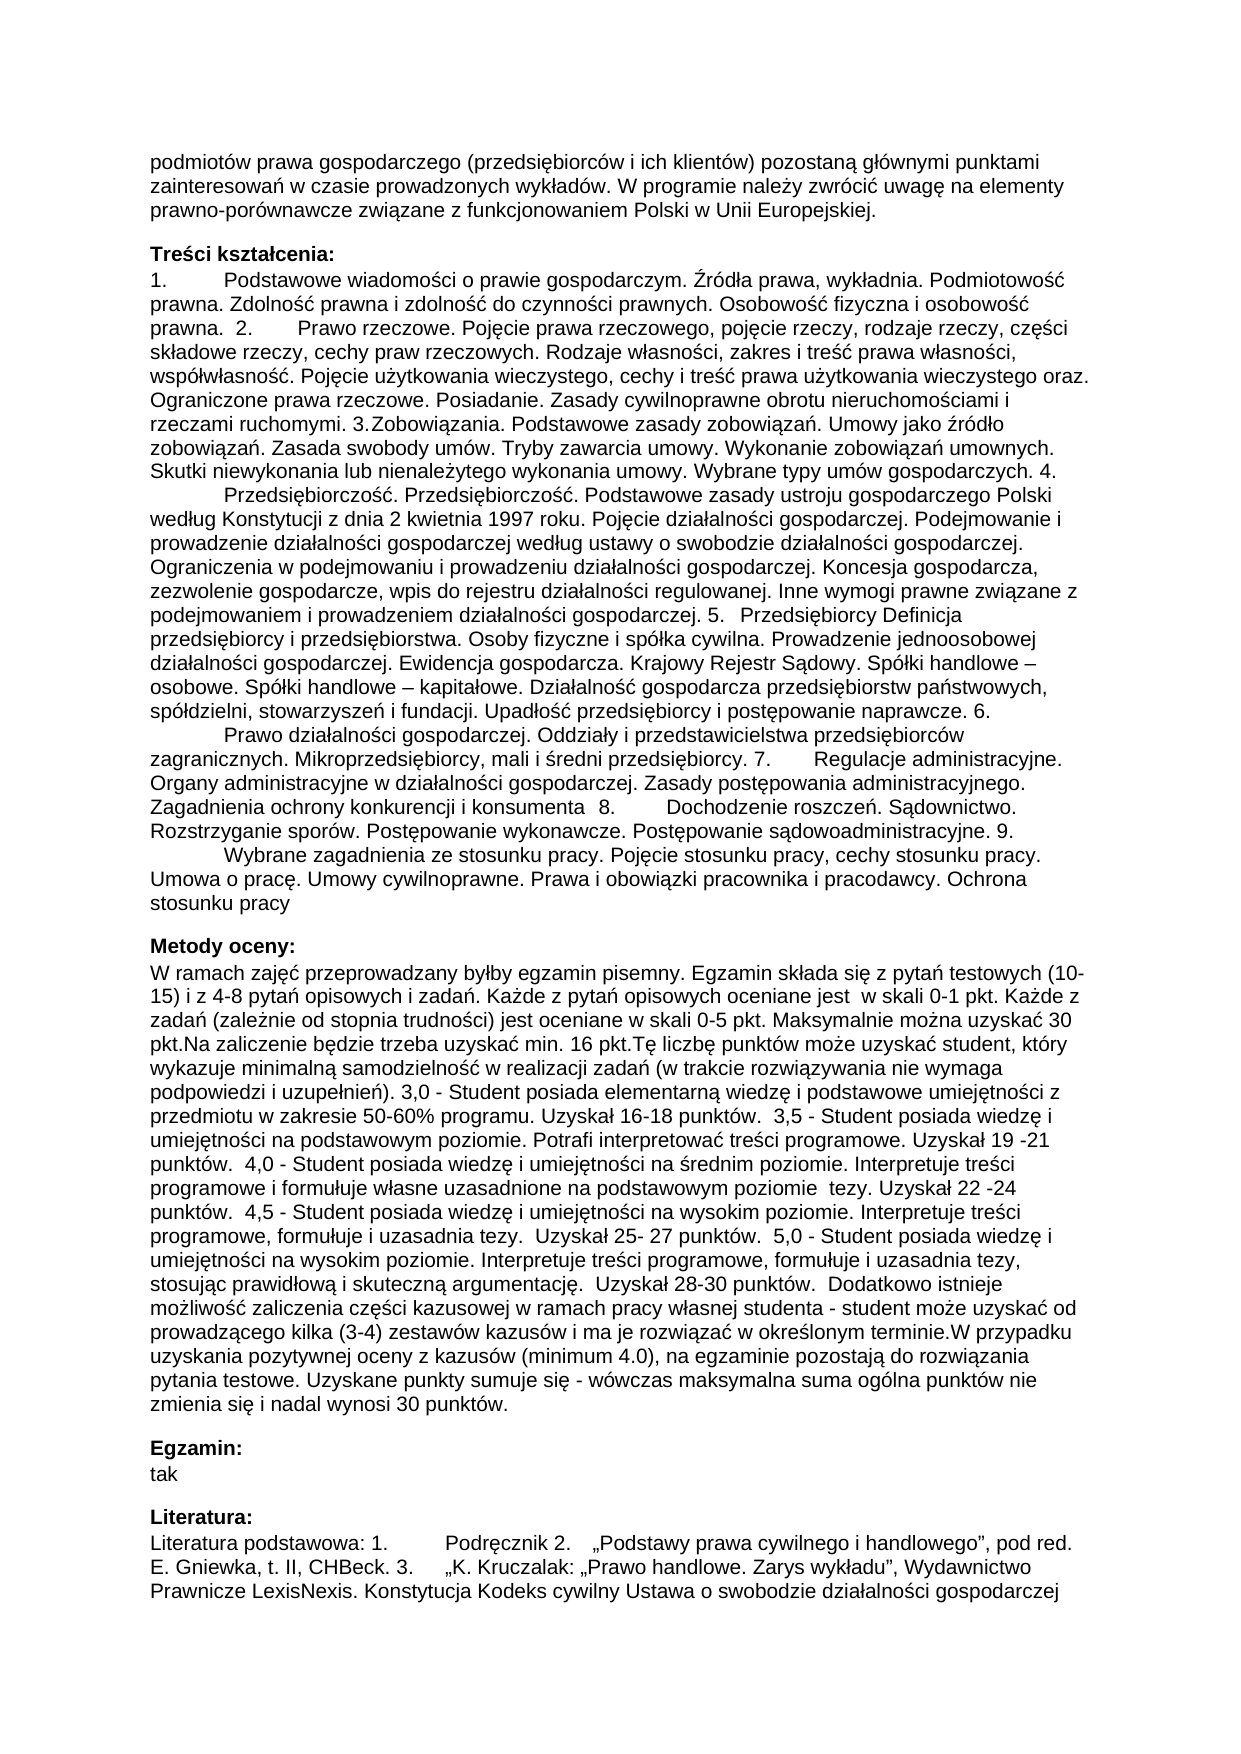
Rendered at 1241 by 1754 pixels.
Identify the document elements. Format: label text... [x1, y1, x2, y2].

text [150, 1531, 1090, 1603]
text 1. Podstawowe wiadomości o prawie gospodarczym. Źródła prawa, wykładnia. Podmiotowość prawna. Zdolność prawna i zdolność do czynności prawnych. Osobowość fizyczna i osobowość prawna. 2. Prawo rzeczowe. Pojęcie prawa rzeczowego, pojęcie rzeczy, rodzaje rzeczy, części składowe rzeczy, cechy praw rzeczowych. Rodzaje własności, zakres i treść prawa własności, współwłasność. Pojęcie użytkowania wieczystego, cechy i treść prawa użytkowania wieczystego oraz. Ograniczone prawa rzeczowe. Posiadanie. Zasady cywilnoprawne obrotu nieruchomościami i rzeczami ruchomymi. 3. Zobowiązania. Podstawowe zasady zobowiązań. Umowy jako źródło zobowiązań. Zasada swobody umów. Tryby zawarcia umowy. Wykonanie zobowiązań umownych. Skutki niewykonania lub nienależytego wykonania umowy. Wybrane typy umów gospodarczych. 4. Przedsiębiorczość. Przedsiębiorczość. Podstawowe zasady ustroju gospodarczego Polski według Konstytucji z dnia 2 kwietnia 1997 roku. Pojęcie działalności gospodarczej. Podejmowanie i prowadzenie działalności gospodarczej według ustawy o swobodzie działalności gospodarczej. Ograniczenia w podejmowaniu i prowadzeniu działalności gospodarczej. Koncesja gospodarcza, zezwolenie gospodarcze, wpis do rejestru działalności regulowanej. Inne wymogi prawne związane z podejmowaniem i prowadzeniem działalności gospodarczej. 5. Przedsiębiorcy Definicja przedsiębiorcy i przedsiębiorstwa. Osoby fizyczne i spółka cywilna. Prowadzenie jednoosobowej działalności gospodarczej. Ewidencja gospodarcza. Krajowy Rejestr Sądowy. Spółki handlowe – osobowe. Spółki handlowe – kapitałowe. Działalność gospodarcza przedsiębiorstw państwowych, spółdzielni, stowarzyszeń i fundacji. Upadłość przedsiębiorcy i postępowanie naprawcze. 6. Prawo działalności gospodarczej. Oddziały i przedstawicielstwa przedsiębiorców zagranicznych. Mikroprzedsiębiorcy, mali i średni przedsiębiorcy. 7. Regulacje administracyjne. Organy administracyjne w działalności gospodarczej. Zasady postępowania administracyjnego. Zagadnienia ochrony konkurencji i konsumenta 8. Dochodzenie roszczeń. Sądownictwo. Rozstrzyganie sporów. Postępowanie wykonawcze. Postępowanie sądowoadministracyjne. 9. Wybrane zagadnienia ze stosunku pracy. Pojęcie stosunku pracy, cechy stosunku pracy. Umowa o pracę. Umowy cywilnoprawne. Prawa i obowiązki pracownika i pracodawcy. Ochrona stosunku pracy [150, 268, 1090, 914]
text Literatura: [150, 1505, 1090, 1529]
text Metody oceny: [150, 934, 1090, 958]
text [150, 150, 1090, 222]
text tak [150, 1461, 1090, 1485]
text Treści kształcenia: [150, 242, 1090, 266]
text W ramach zajęć przeprowadzany byłby egzamin pisemny. Egzamin składa się z pytań testowych (10-15) i z 4-8 pytań opisowych i zadań. Każde z pytań opisowych oceniane jest w skali 0-1 pkt. Każde z zadań (zależnie od stopnia trudności) jest oceniane w skali 0-5 pkt. Maksymalnie można uzyskać 30 pkt.Na zaliczenie będzie trzeba uzyskać min. 16 pkt.Tę liczbę punktów może uzyskać student, który wykazuje minimalną samodzielność w realizacji zadań (w trakcie rozwiązywania nie wymaga podpowiedzi i uzupełnień). 3,0 - Student posiada elementarną wiedzę i podstawowe umiejętności z przedmiotu w zakresie 50-60% programu. Uzyskał 16-18 punktów. 3,5 - Student posiada wiedzę i umiejętności na podstawowym poziomie. Potrafi interpretować treści programowe. Uzyskał 19 -21 punktów. 4,0 - Student posiada wiedzę i umiejętności na średnim poziomie. Interpretuje treści programowe i formułuje własne uzasadnione na podstawowym poziomie tezy. Uzyskał 22 -24 punktów. 4,5 - Student posiada wiedzę i umiejętności na wysokim poziomie. Interpretuje treści programowe, formułuje i uzasadnia tezy. Uzyskał 25- 27 punktów. 5,0 - Student posiada wiedzę i umiejętności na wysokim poziomie. Interpretuje treści programowe, formułuje i uzasadnia tezy, stosując prawidłową i skuteczną argumentację. Uzyskał 28-30 punktów. Dodatkowo istnieje możliwość zaliczenia części kazusowej w ramach pracy własnej studenta - student może uzyskać od prowadzącego kilka (3-4) zestawów kazusów i ma je rozwiązać w określonym terminie.W przypadku uzyskania pozytywnej oceny z kazusów (minimum 4.0), na egzaminie pozostają do rozwiązania pytania testowe. Uzyskane punkty sumuje się - wówczas maksymalna suma ogólna punktów nie zmienia się i nadal wynosi 30 punktów. [150, 960, 1090, 1416]
text Egzamin: [150, 1435, 1090, 1459]
